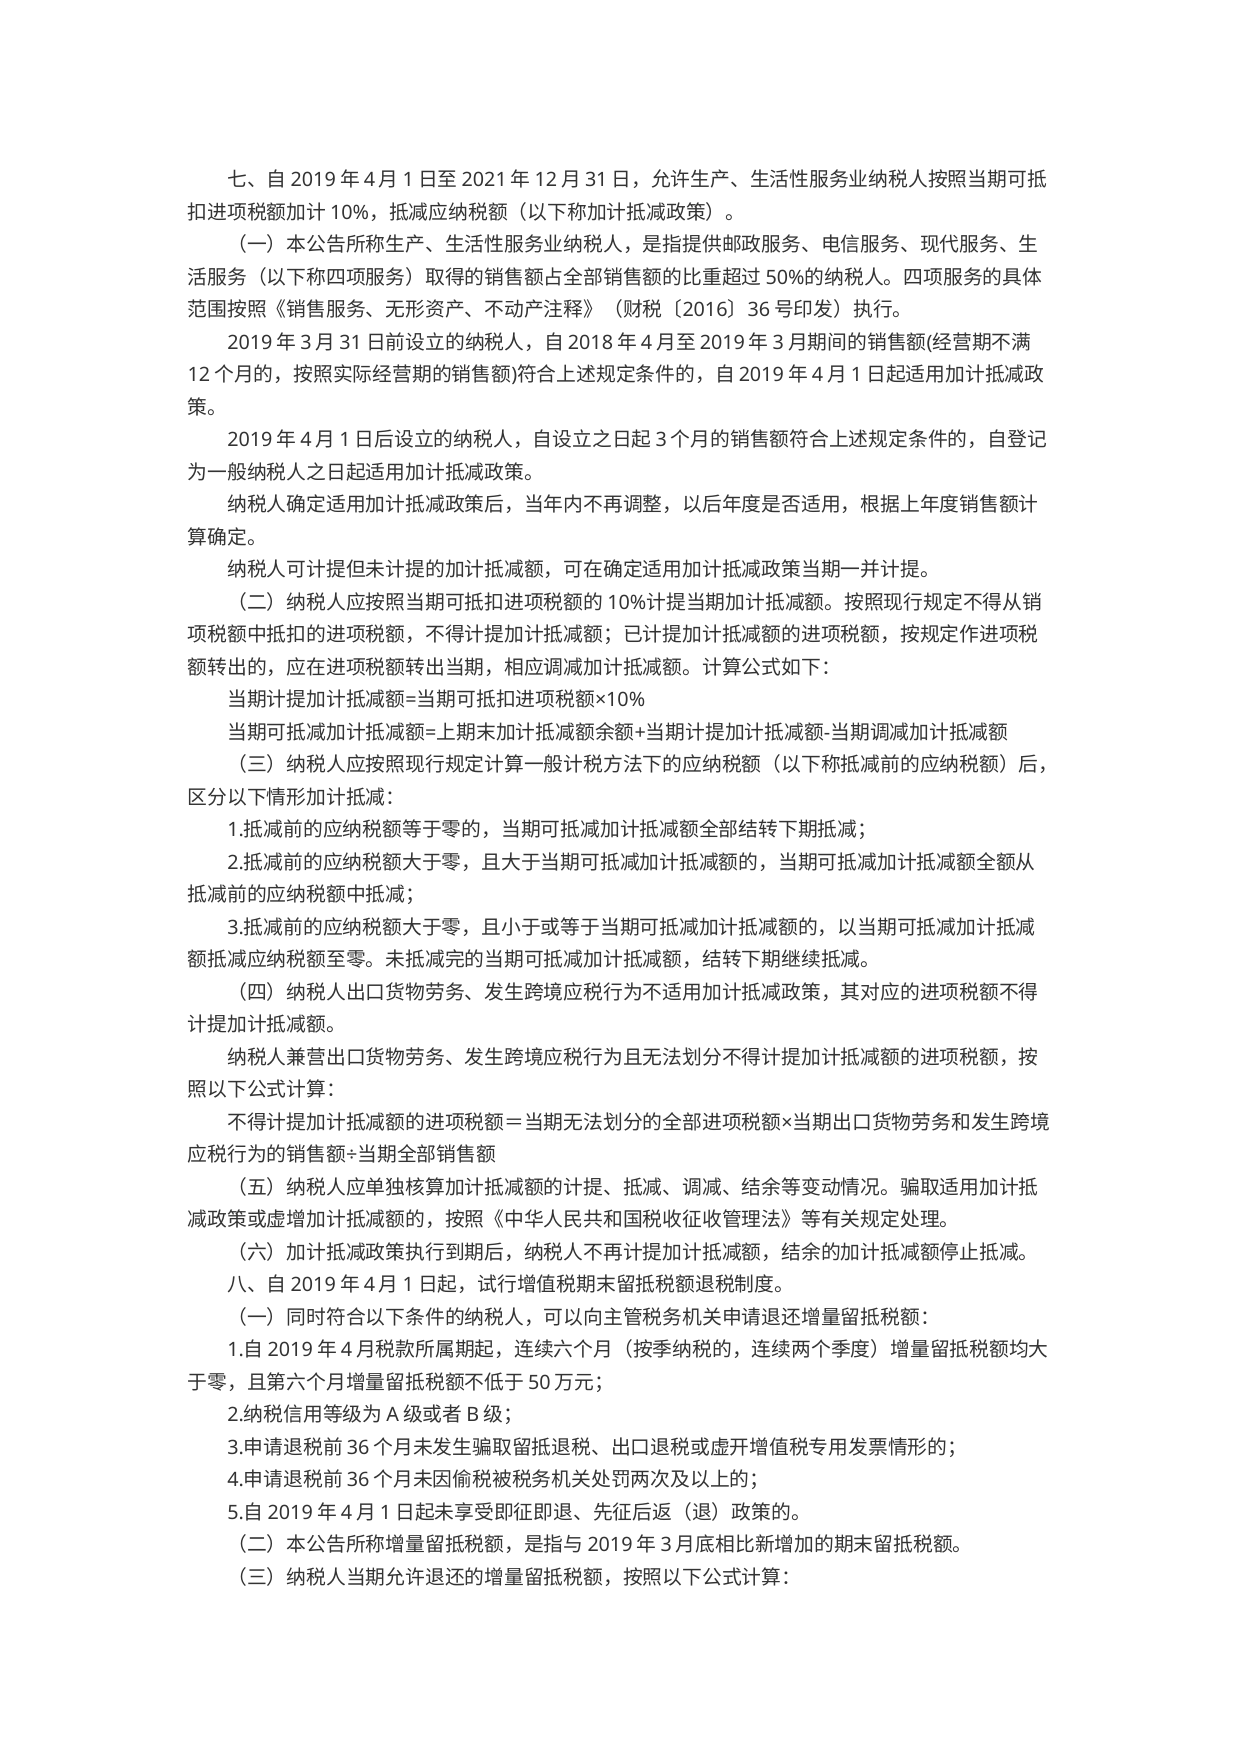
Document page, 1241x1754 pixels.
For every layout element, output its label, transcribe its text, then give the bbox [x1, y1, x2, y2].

text （二）纳税人应按照当期可抵扣进项税额的10%计提当期加计抵减额。按照现行规定不得从销项税额中抵扣的进项税额，不得计提加计抵减额；已计提加计抵减额的进项税额，按规定作进项税额转出的，应在进项税额转出当期，相应调减加计抵减额。计算公式如下： [187, 584, 1053, 682]
text （一）本公告所称生产、生活性服务业纳税人，是指提供邮政服务、电信服务、现代服务、生活服务（以下称四项服务）取得的销售额占全部销售额的比重超过50%的纳税人。四项服务的具体范围按照《销售服务、无形资产、不动产注释》（财税〔2016〕36号印发）执行。 [187, 227, 1053, 324]
text 2019年4月1日后设立的纳税人，自设立之日起3个月的销售额符合上述规定条件的，自登记为一般纳税人之日起适用加计抵减政策。 [187, 422, 1053, 487]
text 3.抵减前的应纳税额大于零，且小于或等于当期可抵减加计抵减额的，以当期可抵减加计抵减额抵减应纳税额至零。未抵减完的当期可抵减加计抵减额，结转下期继续抵减。 [187, 909, 1053, 974]
text 当期计提加计抵减额=当期可抵扣进项税额×10% [187, 682, 1053, 714]
text 2.抵减前的应纳税额大于零，且大于当期可抵减加计抵减额的，当期可抵减加计抵减额全额从抵减前的应纳税额中抵减； [187, 844, 1053, 909]
text 当期可抵减加计抵减额=上期末加计抵减额余额+当期计提加计抵减额-当期调减加计抵减额 [187, 714, 1053, 747]
text 2.纳税信用等级为A级或者B级； [187, 1397, 1053, 1429]
text （六）加计抵减政策执行到期后，纳税人不再计提加计抵减额，结余的加计抵减额停止抵减。 [187, 1234, 1053, 1267]
text 纳税人可计提但未计提的加计抵减额，可在确定适用加计抵减政策当期一并计提。 [187, 552, 1053, 584]
text 1.抵减前的应纳税额等于零的，当期可抵减加计抵减额全部结转下期抵减； [187, 812, 1053, 844]
text （二）本公告所称增量留抵税额，是指与2019年3月底相比新增加的期末留抵税额。 [187, 1527, 1053, 1559]
text 1.自2019年4月税款所属期起，连续六个月（按季纳税的，连续两个季度）增量留抵税额均大于零，且第六个月增量留抵税额不低于50万元； [187, 1332, 1053, 1397]
text （五）纳税人应单独核算加计抵减额的计提、抵减、调减、结余等变动情况。骗取适用加计抵减政策或虚增加计抵减额的，按照《中华人民共和国税收征收管理法》等有关规定处理。 [187, 1169, 1053, 1234]
text 纳税人确定适用加计抵减政策后，当年内不再调整，以后年度是否适用，根据上年度销售额计算确定。 [187, 487, 1053, 552]
text 2019年3月31日前设立的纳税人，自2018年4月至2019年3月期间的销售额(经营期不满12个月的，按照实际经营期的销售额)符合上述规定条件的，自2019年4月1日起适用加计抵减政策。 [187, 324, 1053, 422]
text 3.申请退税前36个月未发生骗取留抵退税、出口退税或虚开增值税专用发票情形的； [187, 1429, 1053, 1462]
text （一）同时符合以下条件的纳税人，可以向主管税务机关申请退还增量留抵税额： [187, 1299, 1053, 1332]
text 不得计提加计抵减额的进项税额＝当期无法划分的全部进项税额×当期出口货物劳务和发生跨境应税行为的销售额÷当期全部销售额 [187, 1104, 1053, 1169]
text （四）纳税人出口货物劳务、发生跨境应税行为不适用加计抵减政策，其对应的进项税额不得计提加计抵减额。 [187, 974, 1053, 1039]
text 4.申请退税前36个月未因偷税被税务机关处罚两次及以上的； [187, 1462, 1053, 1494]
text 七、自2019年4月1日至2021年12月31日，允许生产、生活性服务业纳税人按照当期可抵扣进项税额加计10%，抵减应纳税额（以下称加计抵减政策）。 [187, 162, 1053, 227]
text （三）纳税人当期允许退还的增量留抵税额，按照以下公式计算： [187, 1559, 1053, 1592]
text 纳税人兼营出口货物劳务、发生跨境应税行为且无法划分不得计提加计抵减额的进项税额，按照以下公式计算： [187, 1039, 1053, 1104]
text 八、自2019年4月1日起，试行增值税期末留抵税额退税制度。 [187, 1267, 1053, 1299]
text 5.自2019年4月1日起未享受即征即退、先征后返（退）政策的。 [187, 1494, 1053, 1527]
text （三）纳税人应按照现行规定计算一般计税方法下的应纳税额（以下称抵减前的应纳税额）后，区分以下情形加计抵减： [187, 747, 1053, 812]
